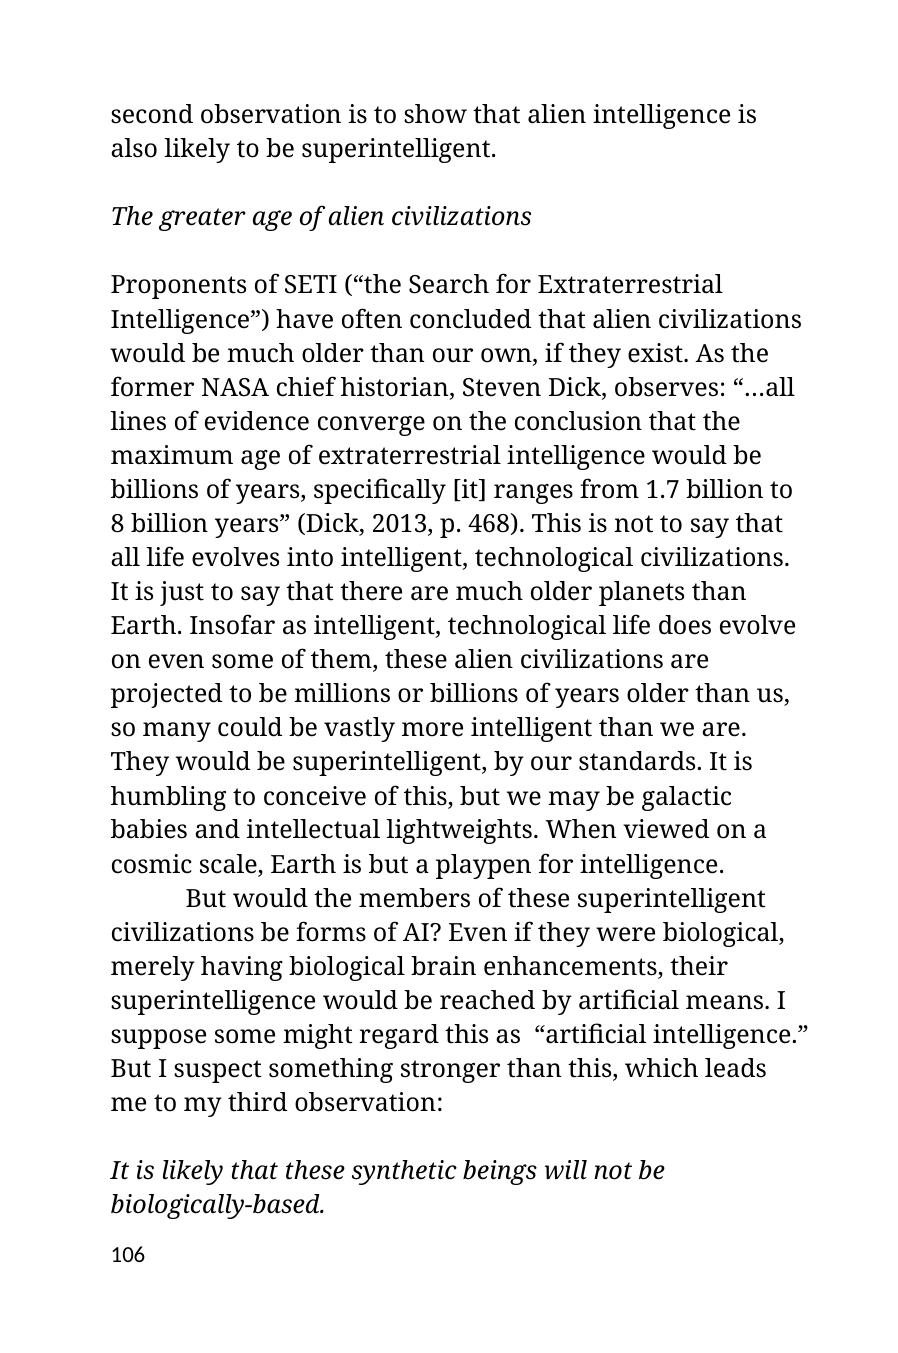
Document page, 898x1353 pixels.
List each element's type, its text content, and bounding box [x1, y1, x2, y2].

text It is likely that these synthetic beings will not be biologically-based. [110, 1153, 810, 1221]
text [110, 97, 810, 165]
text But would the members of these superintelligent civilizations be forms of AI? Even if they were biological, merely having biological brain enhancements, their superintelligence would be reached by artificial means. I suppose some might regard this as “artificial intelligence.” But I suspect something stronger than this, which leads me to my third observation: [110, 880, 810, 1119]
text Proponents of SETI (“the Search for Extraterrestrial Intelligence”) have often concluded that alien civilizations would be much older than our own, if they exist. As the former NASA chief historian, Steven Dick, observes: “…all lines of evidence converge on the conclusion that the maximum age of extraterrestrial intelligence would be billions of years, specifically [it] ranges from 1.7 billion to 8 billion years” (Dick, 2013, p. 468). This is not to say that all life evolves into intelligent, technological civilizations. It is just to say that there are much older planets than Earth. Insofar as intelligent, technological life does evolve on even some of them, these alien civilizations are projected to be millions or billions of years older than us, so many could be vastly more intelligent than we are. They would be superintelligent, by our standards. It is humbling to conceive of this, but we may be galactic babies and intellectual lightweights. When viewed on a cosmic scale, Earth is but a playpen for intelligence. [110, 267, 810, 880]
text The greater age of alien civilizations [110, 199, 810, 233]
